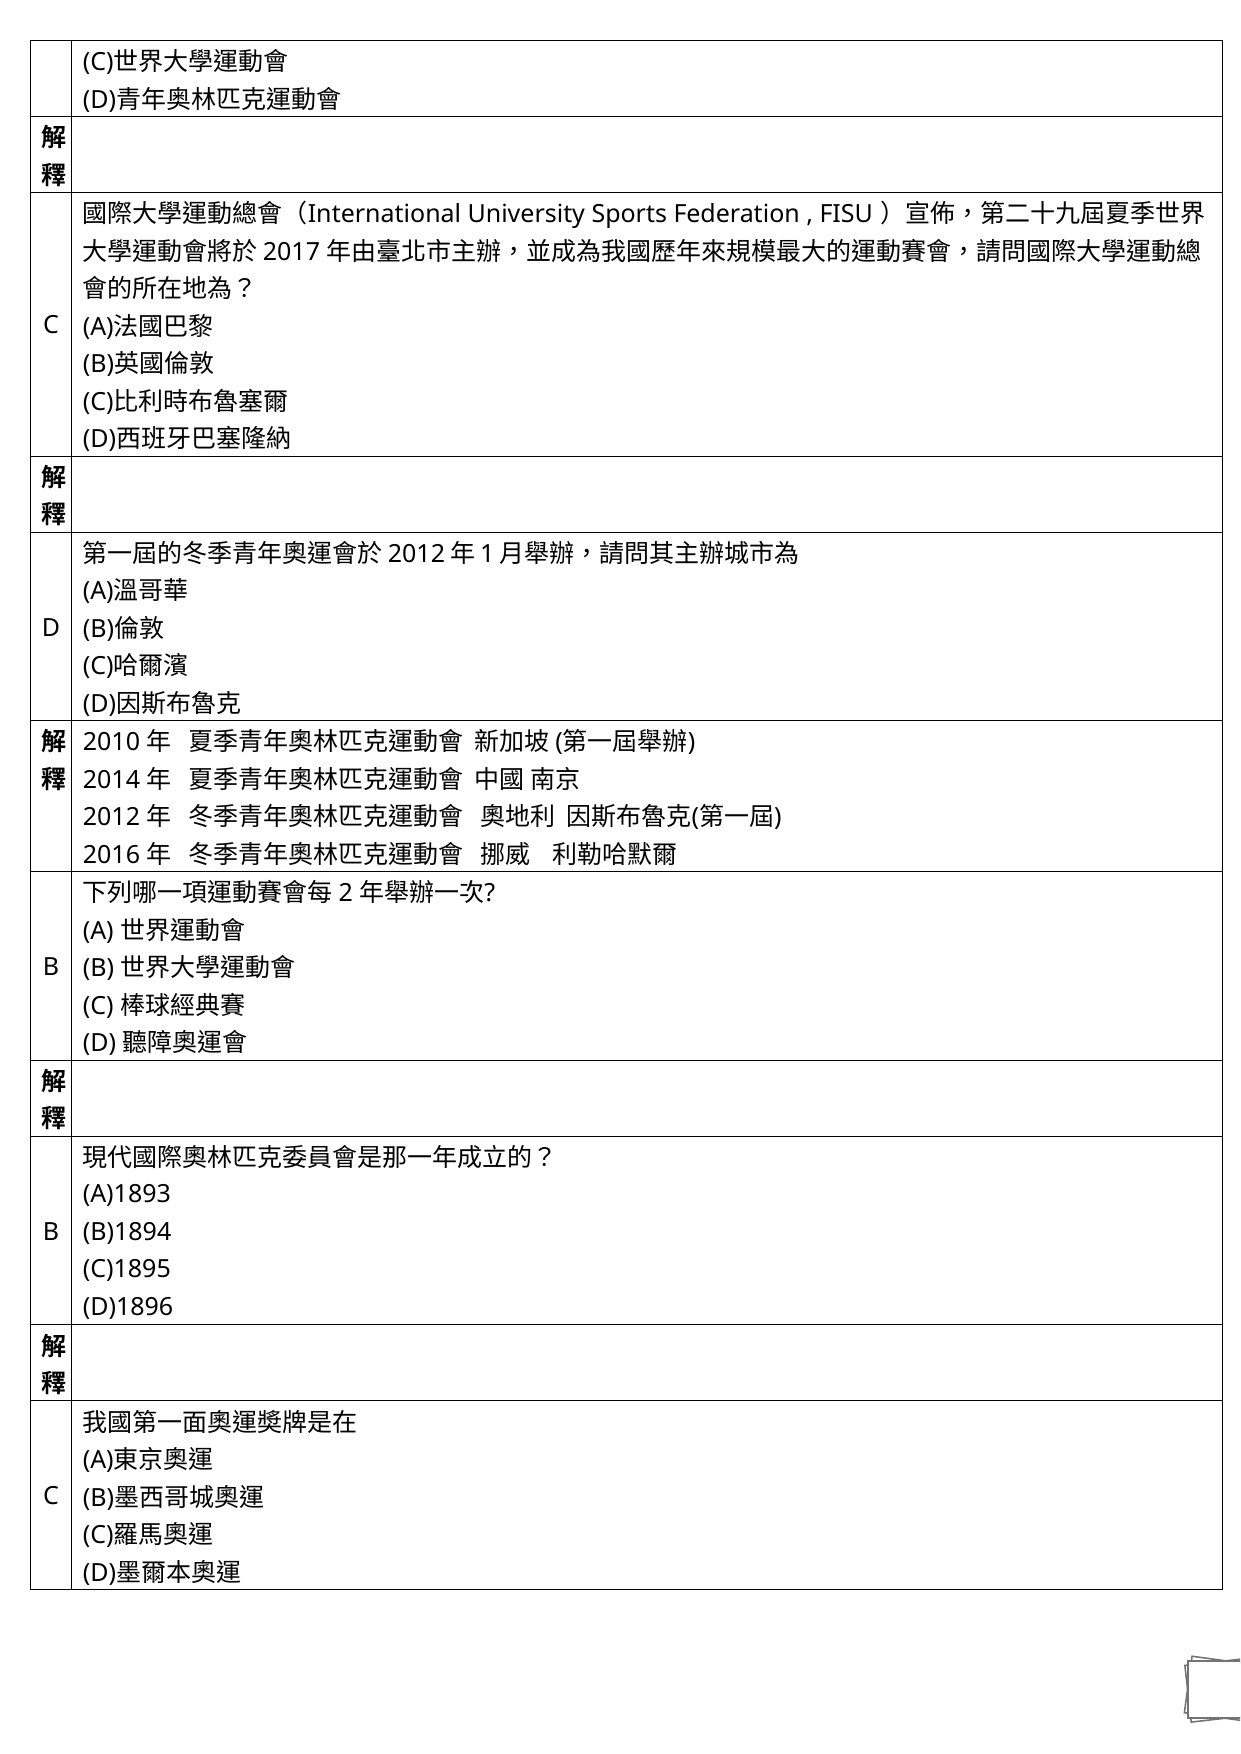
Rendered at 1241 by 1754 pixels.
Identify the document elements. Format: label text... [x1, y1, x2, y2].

table_cell 第一屆的冬季青年奧運會於2012年1月舉辦，請問其主辦城市為 (A)溫哥華 (B)倫敦 (C)哈爾濱 (D)因斯布魯克 [72, 533, 1222, 720]
table_cell [72, 1325, 1222, 1400]
table_cell B [31, 872, 71, 1060]
table_cell [72, 1061, 1222, 1136]
table_cell 我國第一面奧運奬牌是在 (A)東京奧運 (B)墨西哥城奧運 (C)羅馬奧運 (D)墨爾本奧運 [72, 1401, 1222, 1589]
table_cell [72, 41, 1222, 116]
table_cell 解 釋 [31, 721, 71, 871]
table_cell [72, 117, 1222, 192]
table_cell 2010 年 夏季青年奧林匹克運動會 新加坡 (第一屆舉辦) 2014 年 夏季青年奧林匹克運動會 中國 南京 2012 年 冬季青年奧林匹克運動會 奧地利 因斯布魯克(第一屆) 2016 年 冬季青年奧林匹克運動會 挪威 利勒哈默爾 [72, 721, 1222, 871]
table_cell 解 釋 [31, 1061, 71, 1136]
table_cell D [31, 533, 71, 720]
table_cell 下列哪一項運動賽會每 2 年舉辦一次? (A) 世界運動會 (B) 世界大學運動會 (C) 棒球經典賽 (D) 聽障奧運會 [72, 872, 1222, 1060]
table_cell B [31, 1137, 71, 1324]
table_cell 國際大學運動總會（International University Sports Federation , FISU ）宣佈，第二十九屆夏季世界大學運動會將於2017 年由臺北市主辦，並成為我國歷年來規模最大的運動賽會，請問國際大學運動總會的所在地為？ (A)法國巴黎 (B)英國倫敦 (C)比利時布魯塞爾 (D)西班牙巴塞隆納 [72, 193, 1222, 456]
table_cell C [31, 193, 71, 456]
table_cell 解 釋 [31, 1325, 71, 1400]
table_cell A [31, 41, 71, 116]
table_cell 現代國際奧林匹克委員會是那一年成立的？ (A)1893 (B)1894 (C)1895 (D)1896 [72, 1137, 1222, 1324]
table_cell [72, 457, 1222, 532]
table_cell 解 釋 [31, 457, 71, 532]
table_cell 解 釋 [31, 117, 71, 192]
table_cell C [31, 1401, 71, 1589]
